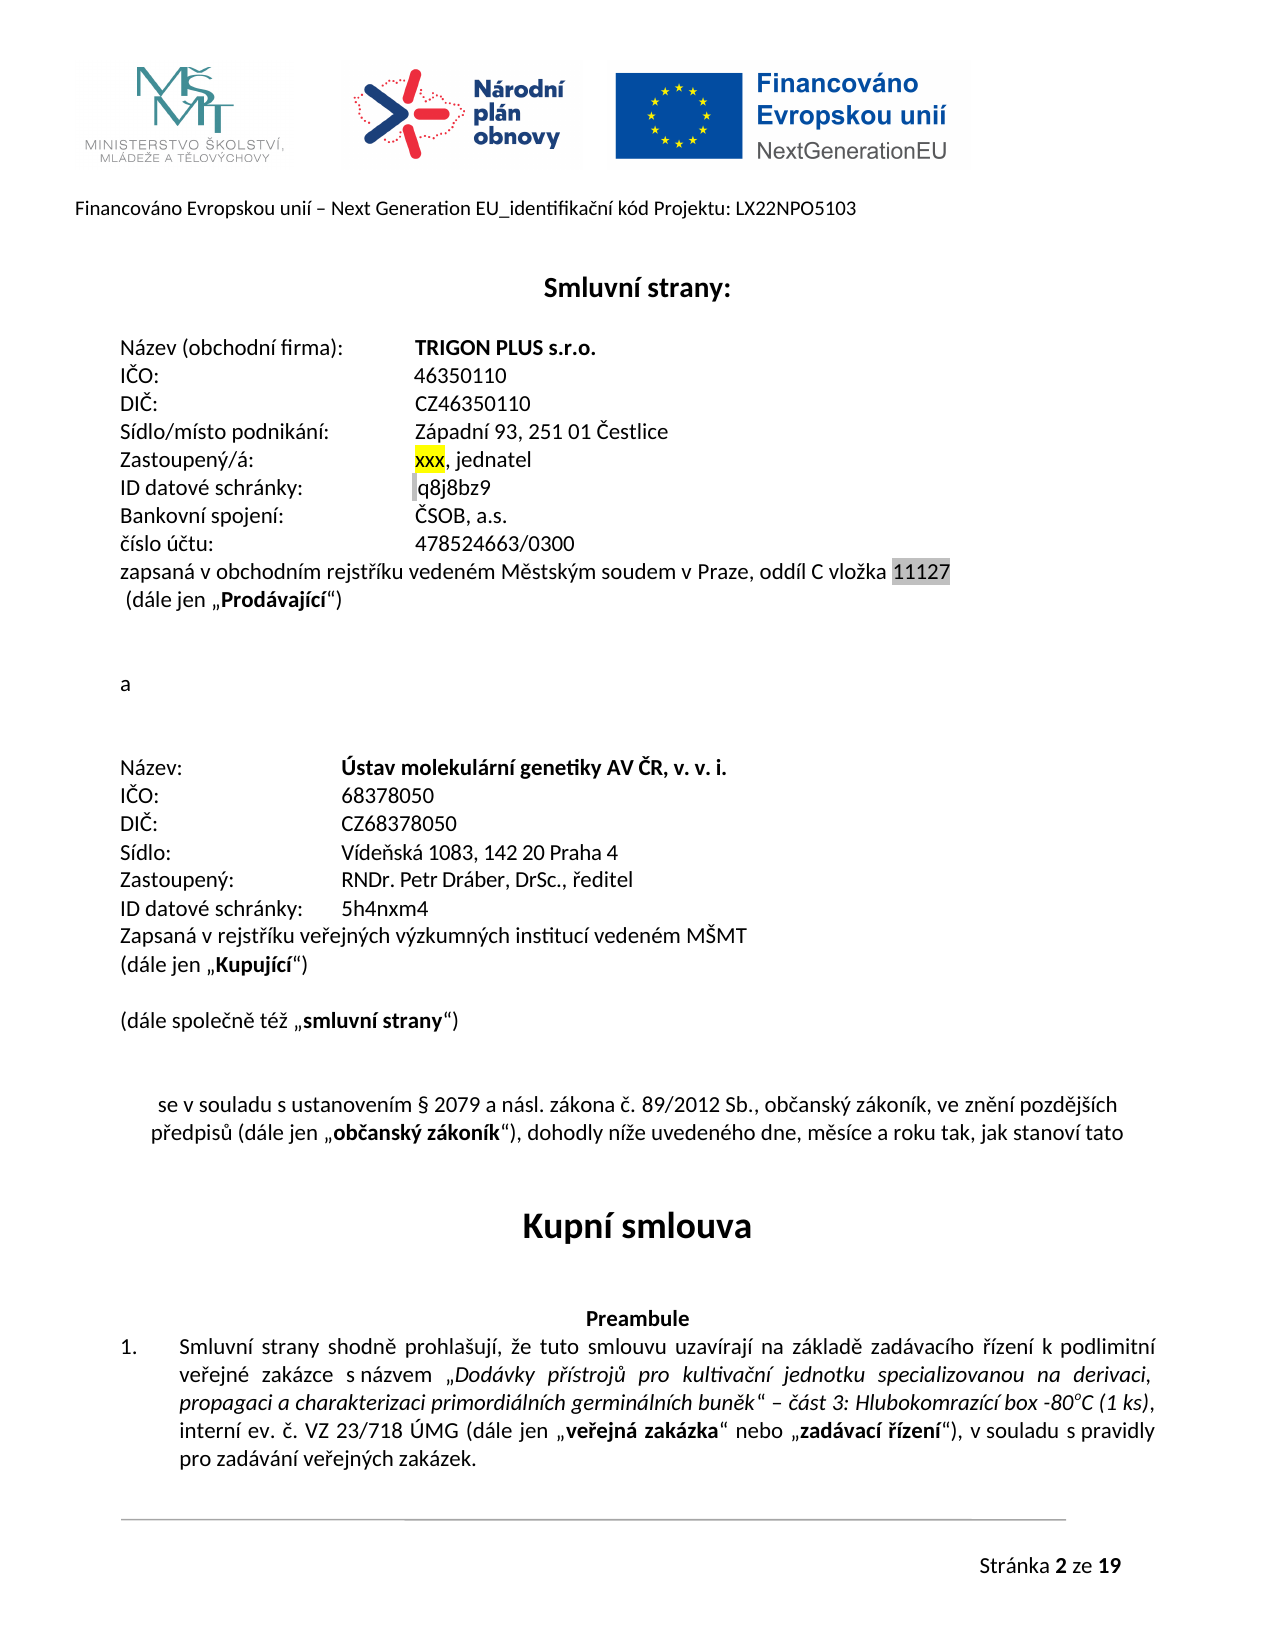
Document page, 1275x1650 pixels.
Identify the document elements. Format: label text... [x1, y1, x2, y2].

text zapsaná v obchodním rejstříku vedeném Městským soudem v Praze, oddíl C vložka 11127 [120, 557, 1155, 585]
text (dále jen „Kupující“) [120, 950, 1155, 978]
text Zastoupený: RNDr. Petr Dráber, DrSc., ředitel [120, 866, 1155, 894]
text a [120, 669, 1155, 697]
text Název: Ústav molekulární genetiky AV ČR, v. v. i. [120, 753, 1155, 782]
text (dále jen „Prodávající“) [120, 585, 1155, 613]
text se v souladu s ustanovením § 2079 a násl. zákona č. 89/2012 Sb., občanský zákoník, ve znění pozdějších předpisů (dále jen „občanský zákoník“), dohodly níže uvedeného dne, měsíce a roku tak, jak stanoví tato [120, 1090, 1155, 1146]
text Preambule [120, 1304, 1155, 1332]
text ID datové schránky: q8j8bz9 [417, 473, 1155, 501]
list Smluvní strany shodně prohlašují, že tuto smlouvu uzavírají na základě zadávacího řízení k podlimitní veřejné zakázce s názvem „Dodávky přístrojů pro kultivační jednotku specializovanou na derivaci, propagaci a charakterizaci primordiálních germinálních buněk“ – část 3: Hlubokomrazící box -80oC (1 ks), interní ev. č. VZ 23/718 ÚMG (dále jen „veřejná zakázka“ nebo „zadávací řízení“), v souladu s pravidly pro zadávání veřejných zakázek. [120, 1332, 1155, 1472]
picture [606, 60, 971, 170]
subtitle Kupní smlouva [120, 1202, 1155, 1248]
text Zapsaná v rejstříku veřejných výzkumných institucí vedeném MŠMT [120, 922, 1155, 950]
text IČO: 46350110 [120, 361, 1155, 389]
text DIČ: CZ68378050 [120, 809, 1155, 838]
picture [75, 60, 294, 170]
text IČO: 68378050 [120, 782, 1155, 809]
text Název (obchodní firma): TRIGON PLUS s.r.o. [120, 333, 1155, 361]
text ID datové schránky: 5h4nxm4 [120, 894, 1155, 922]
text Bankovní spojení: ČSOB, a.s. [120, 501, 1155, 529]
text Zastoupený/á: xxx, jednatel [120, 445, 415, 473]
text číslo účtu: 478524663/0300 [120, 529, 1155, 557]
text DIČ: CZ46350110 [120, 389, 1155, 417]
text Sídlo/místo podnikání: Západní 93, 251 01 Čestlice [120, 417, 1155, 445]
text Zastoupený/á: xxx, jednatel [445, 445, 1155, 473]
text ID datové schránky: q8j8bz9 [120, 473, 412, 501]
picture [340, 60, 583, 170]
text (dále společně též „smluvní strany“) [120, 1006, 1155, 1034]
text Sídlo: Vídeňská 1083, 142 20 Praha 4 [120, 838, 1155, 866]
title Smluvní strany: [120, 269, 1155, 305]
